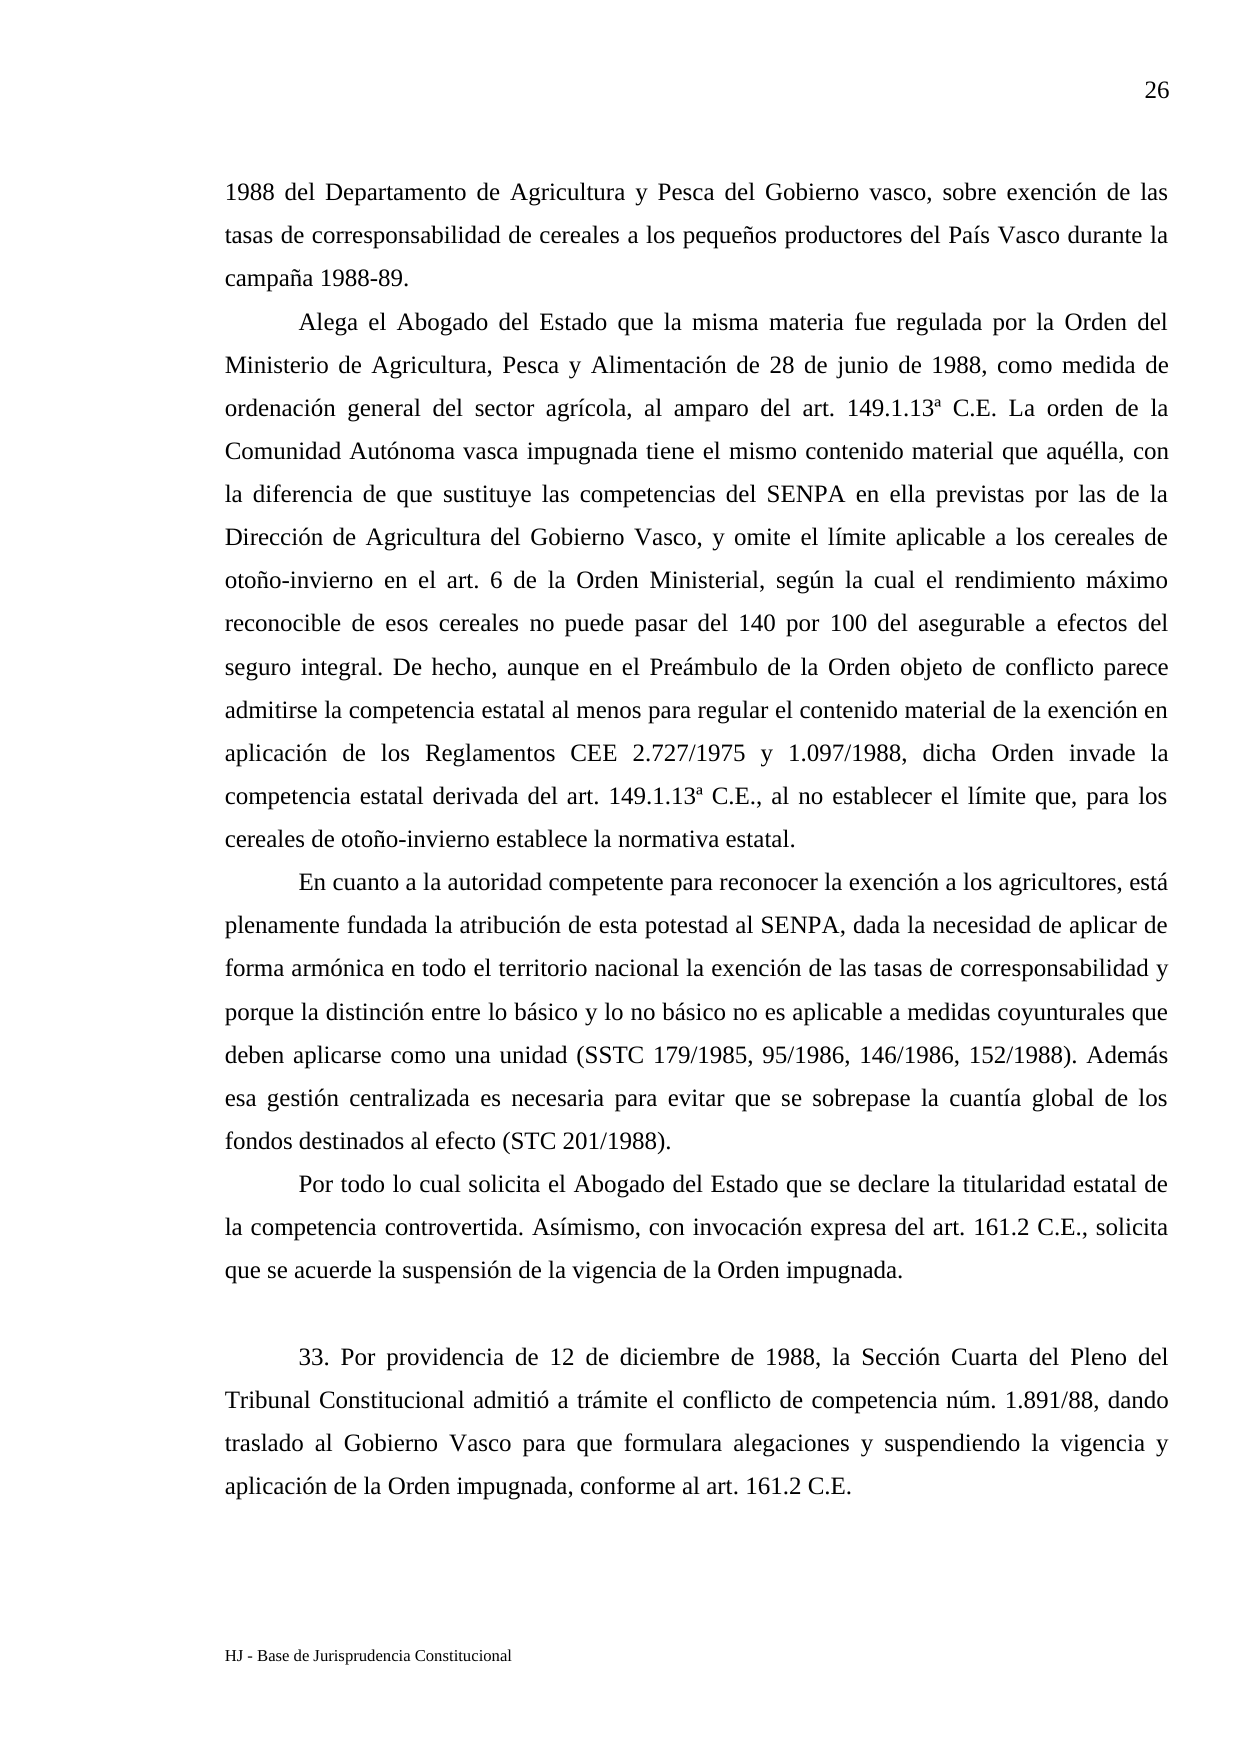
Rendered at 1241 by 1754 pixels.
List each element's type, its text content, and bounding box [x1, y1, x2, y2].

text Alega el Abogado del Estado que la misma materia fue regulada por la Orden del Ministerio de Agricultura, Pesca y Alimentación de 28 de junio de 1988, como medida de ordenación general del sector agrícola, al amparo del art. 149.1.13ª C.E. La orden de la Comunidad Autónoma vasca impugnada tiene el mismo contenido material que aquélla, con la diferencia de que sustituye las competencias del SENPA en ella previstas por las de la Dirección de Agricultura del Gobierno Vasco, y omite el límite aplicable a los cereales de otoño-invierno en el art. 6 de la Orden Ministerial, según la cual el rendimiento máximo reconocible de esos cereales no puede pasar del 140 por 100 del asegurable a efectos del seguro integral. De hecho, aunque en el Preámbulo de la Orden objeto de conflicto parece admitirse la competencia estatal al menos para regular el contenido material de la exención en aplicación de los Reglamentos CEE 2.727/1975 y 1.097/1988, dicha Orden invade la competencia estatal derivada del art. 149.1.13ª C.E., al no establecer el límite que, para los cereales de otoño-invierno establece la normativa estatal. [224, 307, 1169, 853]
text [224, 177, 1169, 292]
text Por todo lo cual solicita el Abogado del Estado que se declare la titularidad estatal de la competencia controvertida. Asímismo, con invocación expresa del art. 161.2 C.E., solicita que se acuerde la suspensión de la vigencia de la Orden impugnada. [224, 1169, 1169, 1284]
text En cuanto a la autoridad competente para reconocer la exención a los agricultores, está plenamente fundada la atribución de esta potestad al SENPA, dada la necesidad de aplicar de forma armónica en todo el territorio nacional la exención de las tasas de corresponsabilidad y porque la distinción entre lo básico y lo no básico no es aplicable a medidas coyunturales que deben aplicarse como una unidad (SSTC 179/1985, 95/1986, 146/1986, 152/1988). Además esa gestión centralizada es necesaria para evitar que se sobrepase la cuantía global de los fondos destinados al efecto (STC 201/1988). [224, 867, 1169, 1155]
text 33. Por providencia de 12 de diciembre de 1988, la Sección Cuarta del Pleno del Tribunal Constitucional admitió a trámite el conflicto de competencia núm. 1.891/88, dando traslado al Gobierno Vasco para que formulara alegaciones y suspendiendo la vigencia y aplicación de la Orden impugnada, conforme al art. 161.2 C.E. [224, 1342, 1169, 1500]
